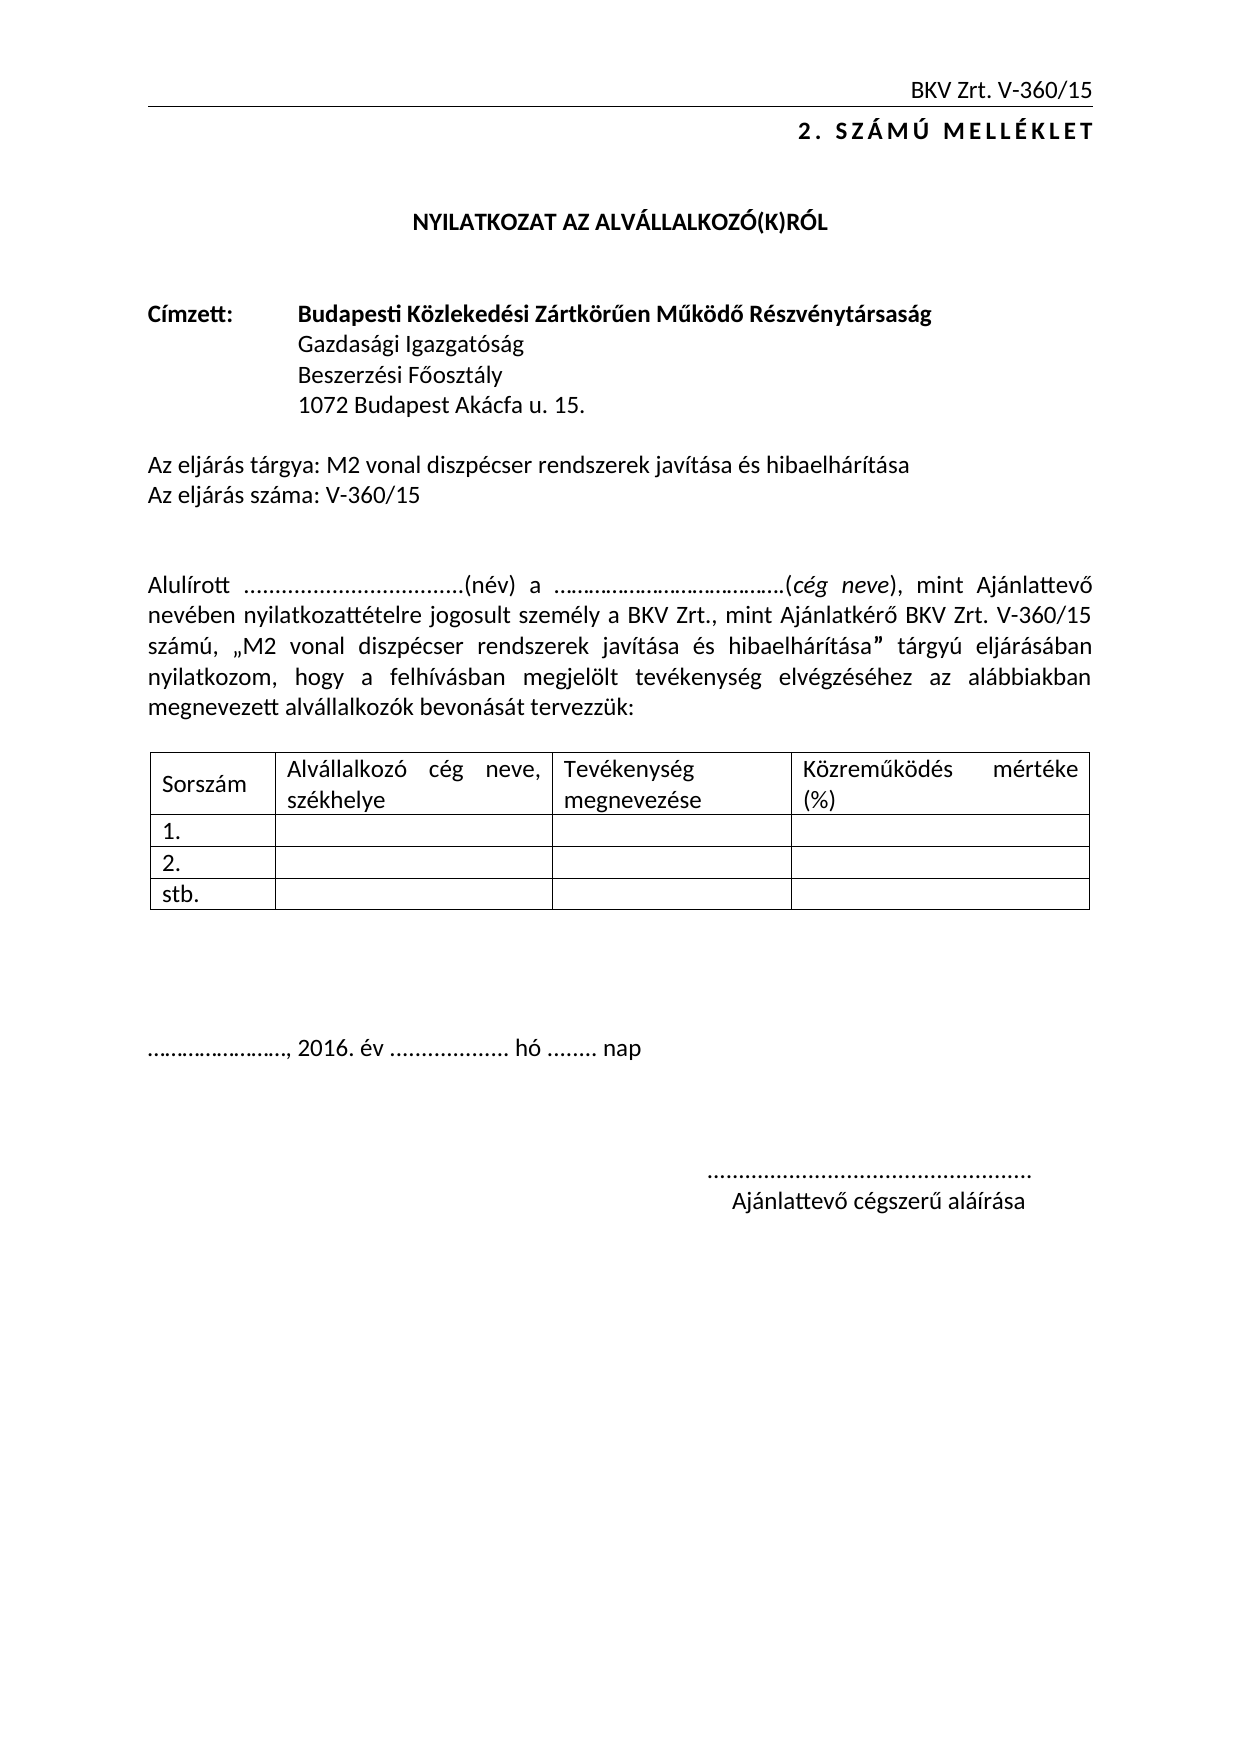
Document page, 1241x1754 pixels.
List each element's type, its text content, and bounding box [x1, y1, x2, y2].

table_header Tevékenység megnevezése [553, 753, 791, 814]
table_cell [792, 815, 1089, 846]
table_cell 1. [151, 815, 275, 846]
text Ajánlattevő cégszerű aláírása [148, 1185, 1093, 1215]
table_cell stb. [151, 879, 275, 909]
table_header Sorszám [151, 753, 275, 814]
table_cell [792, 879, 1089, 909]
text Gazdasági Igazgatóság [148, 328, 1093, 359]
text Az eljárás tárgya: M2 vonal diszpécser rendszerek javítása és hibaelhárítása [148, 449, 1093, 479]
text ..... [148, 1154, 1093, 1185]
text 2. számú melléklet [148, 115, 1093, 146]
table_cell 2. [151, 847, 275, 877]
table_cell [276, 847, 552, 877]
table_cell [553, 847, 791, 877]
table_cell [553, 815, 791, 846]
text 1072 Budapest Akácfa u. 15. [148, 389, 1093, 420]
text ……………………, 2016. év ................... hó ........ nap [148, 1032, 1093, 1063]
table_header Közreműködés mértéke (%) [792, 753, 1089, 814]
table_cell [792, 847, 1089, 877]
table_cell [276, 815, 552, 846]
text Az eljárás száma: V-360/15 [148, 479, 1093, 510]
text Nyilatkozat az Alvállalkozó(k)ról [148, 207, 1093, 237]
table_cell [276, 879, 552, 909]
text Alulírott ...................................(név) a ………………………………….(cég neve), mint Ajánlattevő nevében nyilatkozattételre jogosult személy a BKV Zrt., mint Ajánlatkérő BKV Zrt. V-360/15 számú, „M2 vonal diszpécser rendszerek javítása és hibaelhárítása” tárgyú eljárásában nyilatkozom, hogy a felhívásban megjelölt tevékenység elvégzéséhez az alábbiakban megnevezett alvállalkozók bevonását tervezzük: [148, 569, 1093, 722]
table_cell [553, 879, 791, 909]
text Beszerzési Főosztály [148, 359, 1093, 389]
table_header Alvállalkozó cég neve, székhelye [276, 753, 552, 814]
text Címzett: Budapesti Közlekedési Zártkörűen Működő Részvénytársaság [148, 298, 1093, 328]
